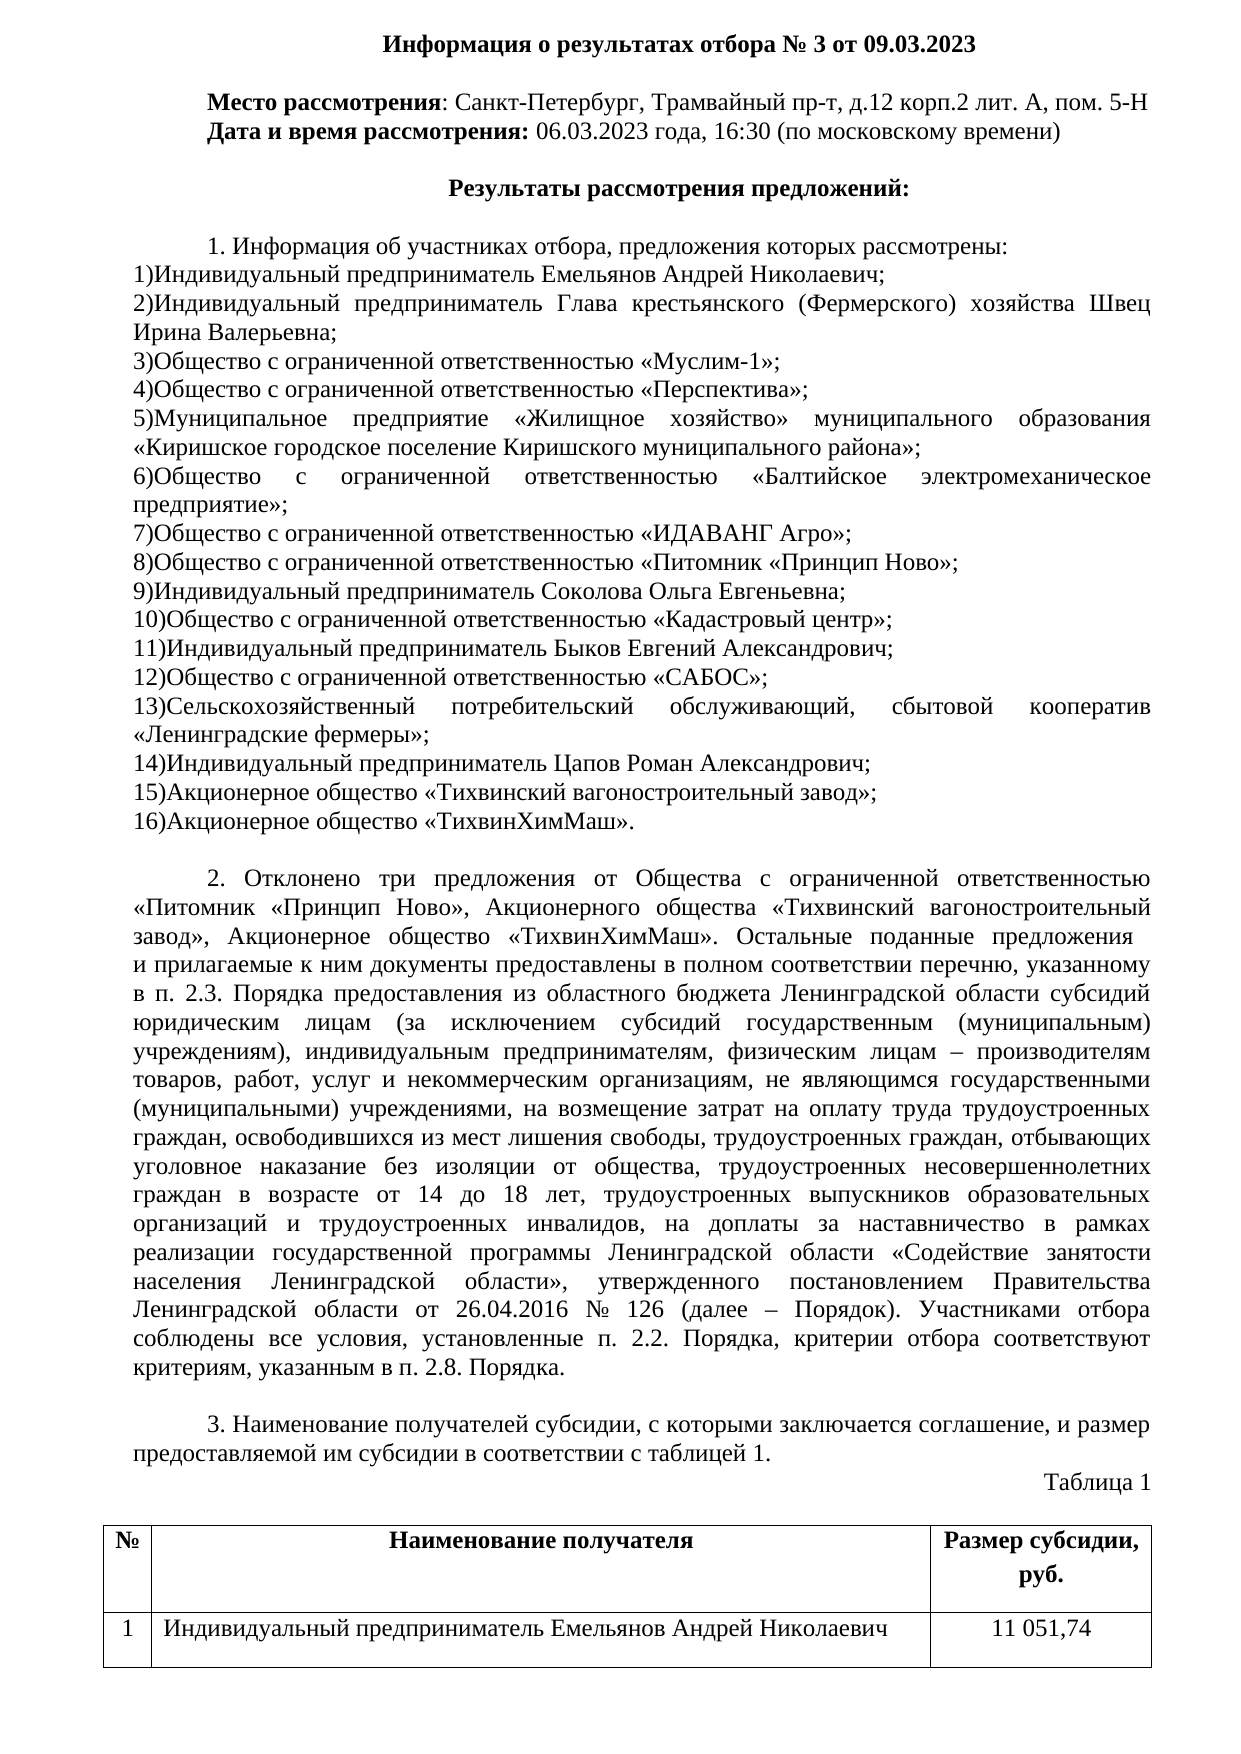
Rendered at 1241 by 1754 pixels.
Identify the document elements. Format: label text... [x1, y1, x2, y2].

text 12)Общество с ограниченной ответственностью «САБОС»; [133, 662, 1152, 691]
text 2)Индивидуальный предприниматель Глава крестьянского (Фермерского) хозяйства Швец Ирина Валерьевна; [133, 288, 1152, 346]
table_cell 1 [104, 1613, 151, 1667]
table_cell Индивидуальный предприниматель Емельянов Андрей Николаевич [152, 1613, 930, 1667]
table_header № [104, 1526, 151, 1612]
text 14)Индивидуальный предприниматель Цапов Роман Александрович; [133, 748, 1152, 777]
text Дата и время рассмотрения: 06.03.2023 года, 16:30 (по московскому времени) [133, 116, 1152, 144]
table_header Размер субсидии, руб. [931, 1526, 1151, 1612]
text 1)Индивидуальный предприниматель Емельянов Андрей Николаевич; [133, 259, 1152, 288]
text 7)Общество с ограниченной ответственностью «ИДАВАНГ Агро»; [133, 518, 1152, 547]
text 11)Индивидуальный предприниматель Быков Евгений Александрович; [133, 633, 1152, 662]
text 6)Общество с ограниченной ответственностью «Балтийское электромеханическое предприятие»; [133, 461, 1152, 518]
text Таблица 1 [133, 1467, 1152, 1496]
text 3)Общество с ограниченной ответственностью «Муслим-1»; [133, 346, 1152, 374]
text 15)Акционерное общество «Тихвинский вагоностроительный завод»; [133, 777, 1152, 806]
text 9)Индивидуальный предприниматель Соколова Ольга Евгеньевна; [133, 576, 1152, 604]
text 2. Отклонено три предложения от Общества с ограниченной ответственностью «Питомник «Принцип Ново», Акционерного общества «Тихвинский вагоностроительный завод», Акционерное общество «ТихвинХимМаш». Остальные поданные предложения и прилагаемые к ним документы предоставлены в полном соответствии перечню, указанному в п. 2.3. Порядка предоставления из областного бюджета Ленинградской области субсидий юридическим лицам (за исключением субсидий государственным (муниципальным) учреждениям), индивидуальным предпринимателям, физическим лицам – производителям товаров, работ, услуг и некоммерческим организациям, не являющимся государственными (муниципальными) учреждениями, на возмещение затрат на оплату труда трудоустроенных граждан, освободившихся из мест лишения свободы, трудоустроенных граждан, отбывающих уголовное наказание без изоляции от общества, трудоустроенных несовершеннолетних граждан в возрасте от 14 до 18 лет, трудоустроенных выпускников образовательных организаций и трудоустроенных инвалидов, на доплаты за наставничество в рамках реализации государственной программы Ленинградской области «Содействие занятости населения Ленинградской области», утвержденного постановлением Правительства Ленинградской области от 26.04.2016 № 126 (далее – Порядок). Участниками отбора соблюдены все условия, установленные п. 2.2. Порядка, критерии отбора соответствуют критериям, указанным в п. 2.8. Порядка. [133, 863, 1152, 1381]
table_cell 11 051,74 [931, 1613, 1151, 1667]
text 4)Общество с ограниченной ответственностью «Перспектива»; [133, 374, 1152, 403]
text Результаты рассмотрения предложений: [133, 173, 1152, 202]
text 13)Сельскохозяйственный потребительский обслуживающий, сбытовой кооператив «Ленинградские фермеры»; [133, 691, 1152, 748]
text 16)Акционерное общество «ТихвинХимМаш». [133, 806, 1152, 834]
text 8)Общество с ограниченной ответственностью «Питомник «Принцип Ново»; [133, 547, 1152, 576]
text Информация о результатах отбора № 3 от 09.03.2023 [133, 29, 1152, 58]
text 3. Наименование получателей субсидии, с которыми заключается соглашение, и размер предоставляемой им субсидии в соответствии с таблицей 1. [133, 1409, 1152, 1467]
text 1. Информация об участниках отбора, предложения которых рассмотрены: [133, 231, 1152, 259]
text 5)Муниципальное предприятие «Жилищное хозяйство» муниципального образования «Киришское городское поселение Киришского муниципального района»; [133, 403, 1152, 461]
text Место рассмотрения: Санкт-Петербург, Трамвайный пр-т, д.12 корп.2 лит. А, пом. 5-Н [133, 87, 1152, 116]
text 10)Общество с ограниченной ответственностью «Кадастровый центр»; [133, 604, 1152, 633]
table_header Наименование получателя [152, 1526, 930, 1612]
